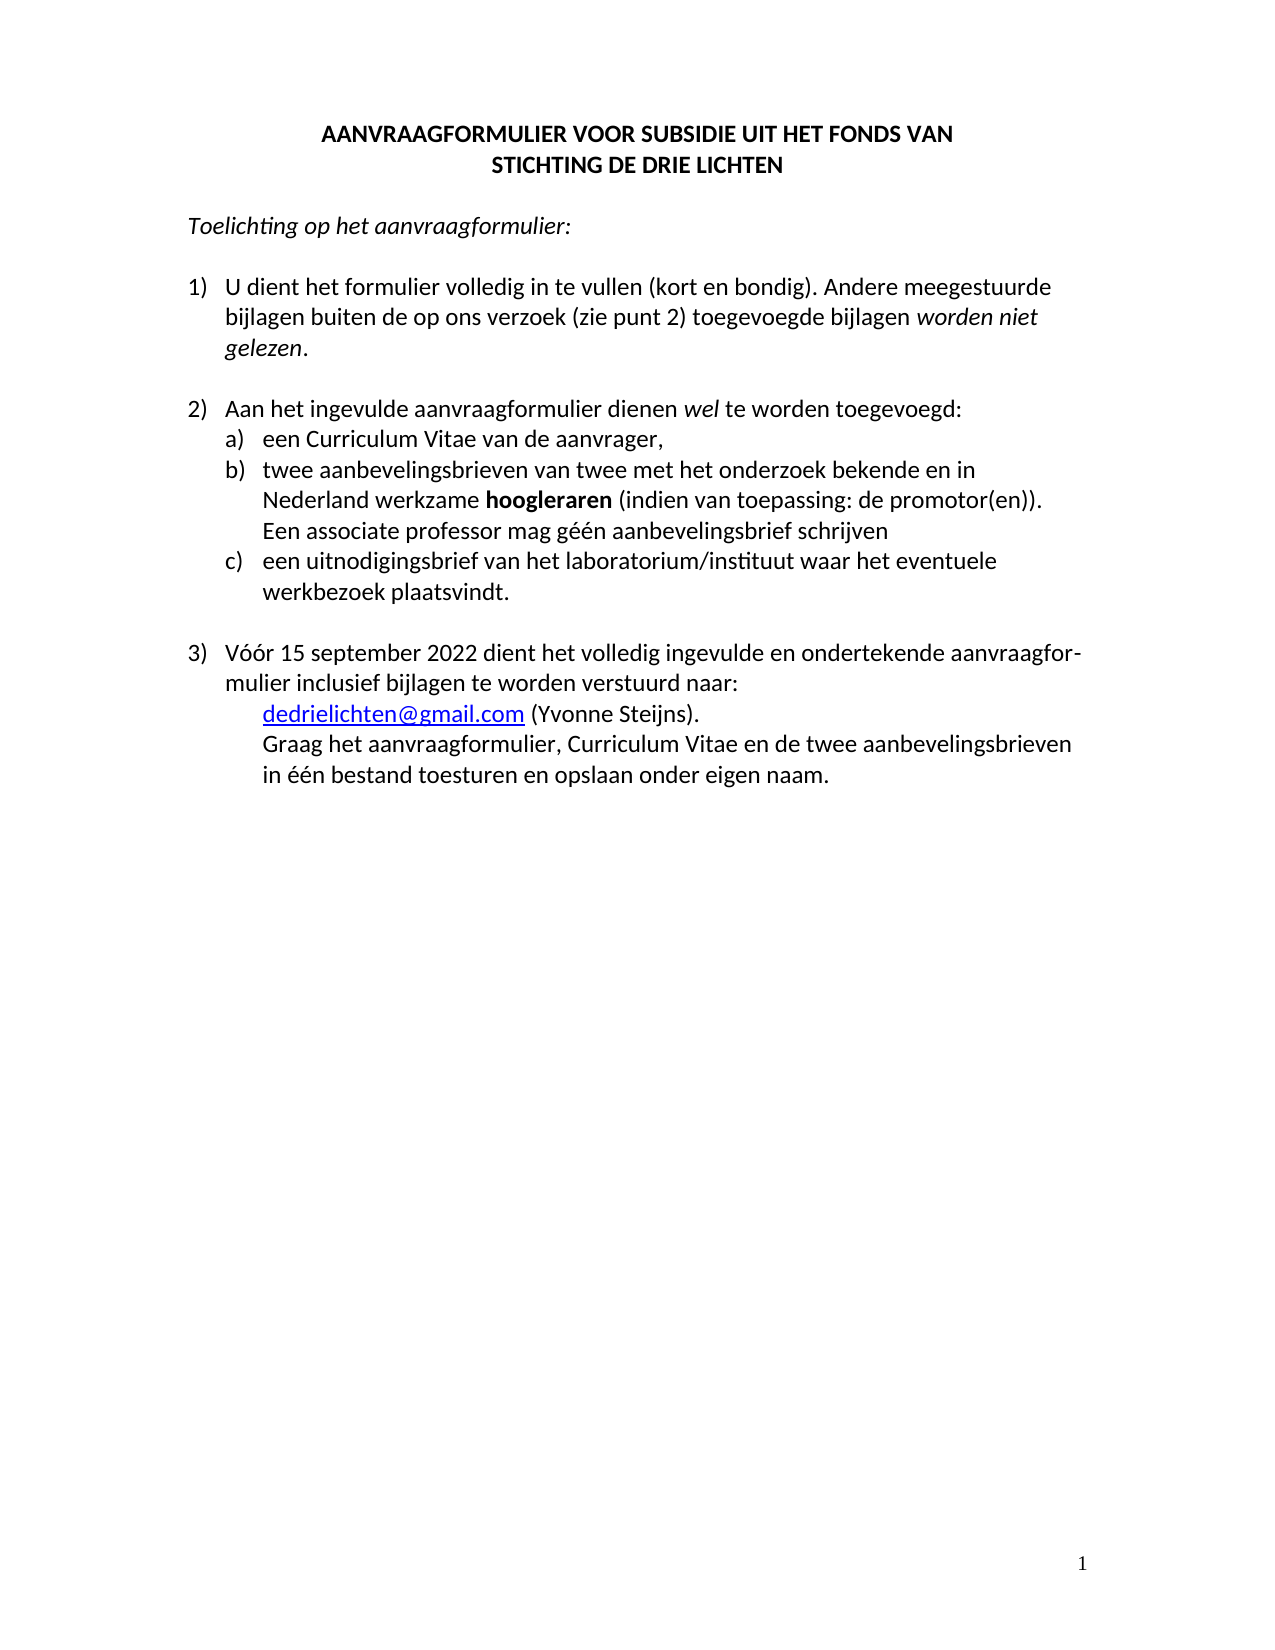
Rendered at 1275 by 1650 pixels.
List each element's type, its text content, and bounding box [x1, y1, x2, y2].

text Een associate professor mag géén aanbevelingsbrief schrijven [262, 515, 1087, 546]
text Toelichting op het aanvraagformulier: [187, 210, 1087, 240]
list U dient het formulier volledig in te vullen (kort en bondig). Andere meegestuurde bijlagen buiten de op ons verzoek (zie punt 2) toegevoegde bijlagen worden niet gelezen. [187, 271, 1087, 362]
text dedrielichten@gmail.com (Yvonne Steijns). [262, 698, 1087, 729]
title AANVRAAGFORMULIER VOOR SUBSIDIE UIT HET FONDS VAN [187, 118, 1087, 149]
subtitle STICHTING DE DRIE LICHTEN [187, 149, 1087, 179]
text Graag het aanvraagformulier, Curriculum Vitae en de twee aanbevelingsbrieven in één bestand toesturen en opslaan onder eigen naam. [262, 729, 1087, 790]
list twee aanbevelingsbrieven van twee met het onderzoek bekende en in Nederland werkzame hoogleraren (indien van toepassing: de promotor(en)). [225, 454, 1087, 515]
list Vóór 15 september 2022 dient het volledig ingevulde en ondertekende aanvraagformulier inclusief bijlagen te worden verstuurd naar: [187, 637, 1087, 698]
list een Curriculum Vitae van de aanvrager, [225, 423, 1087, 454]
list een uitnodigingsbrief van het laboratorium/instituut waar het eventuele werkbezoek plaatsvindt. [225, 546, 1087, 607]
list Aan het ingevulde aanvraagformulier dienen wel te worden toegevoegd: [187, 393, 1087, 423]
